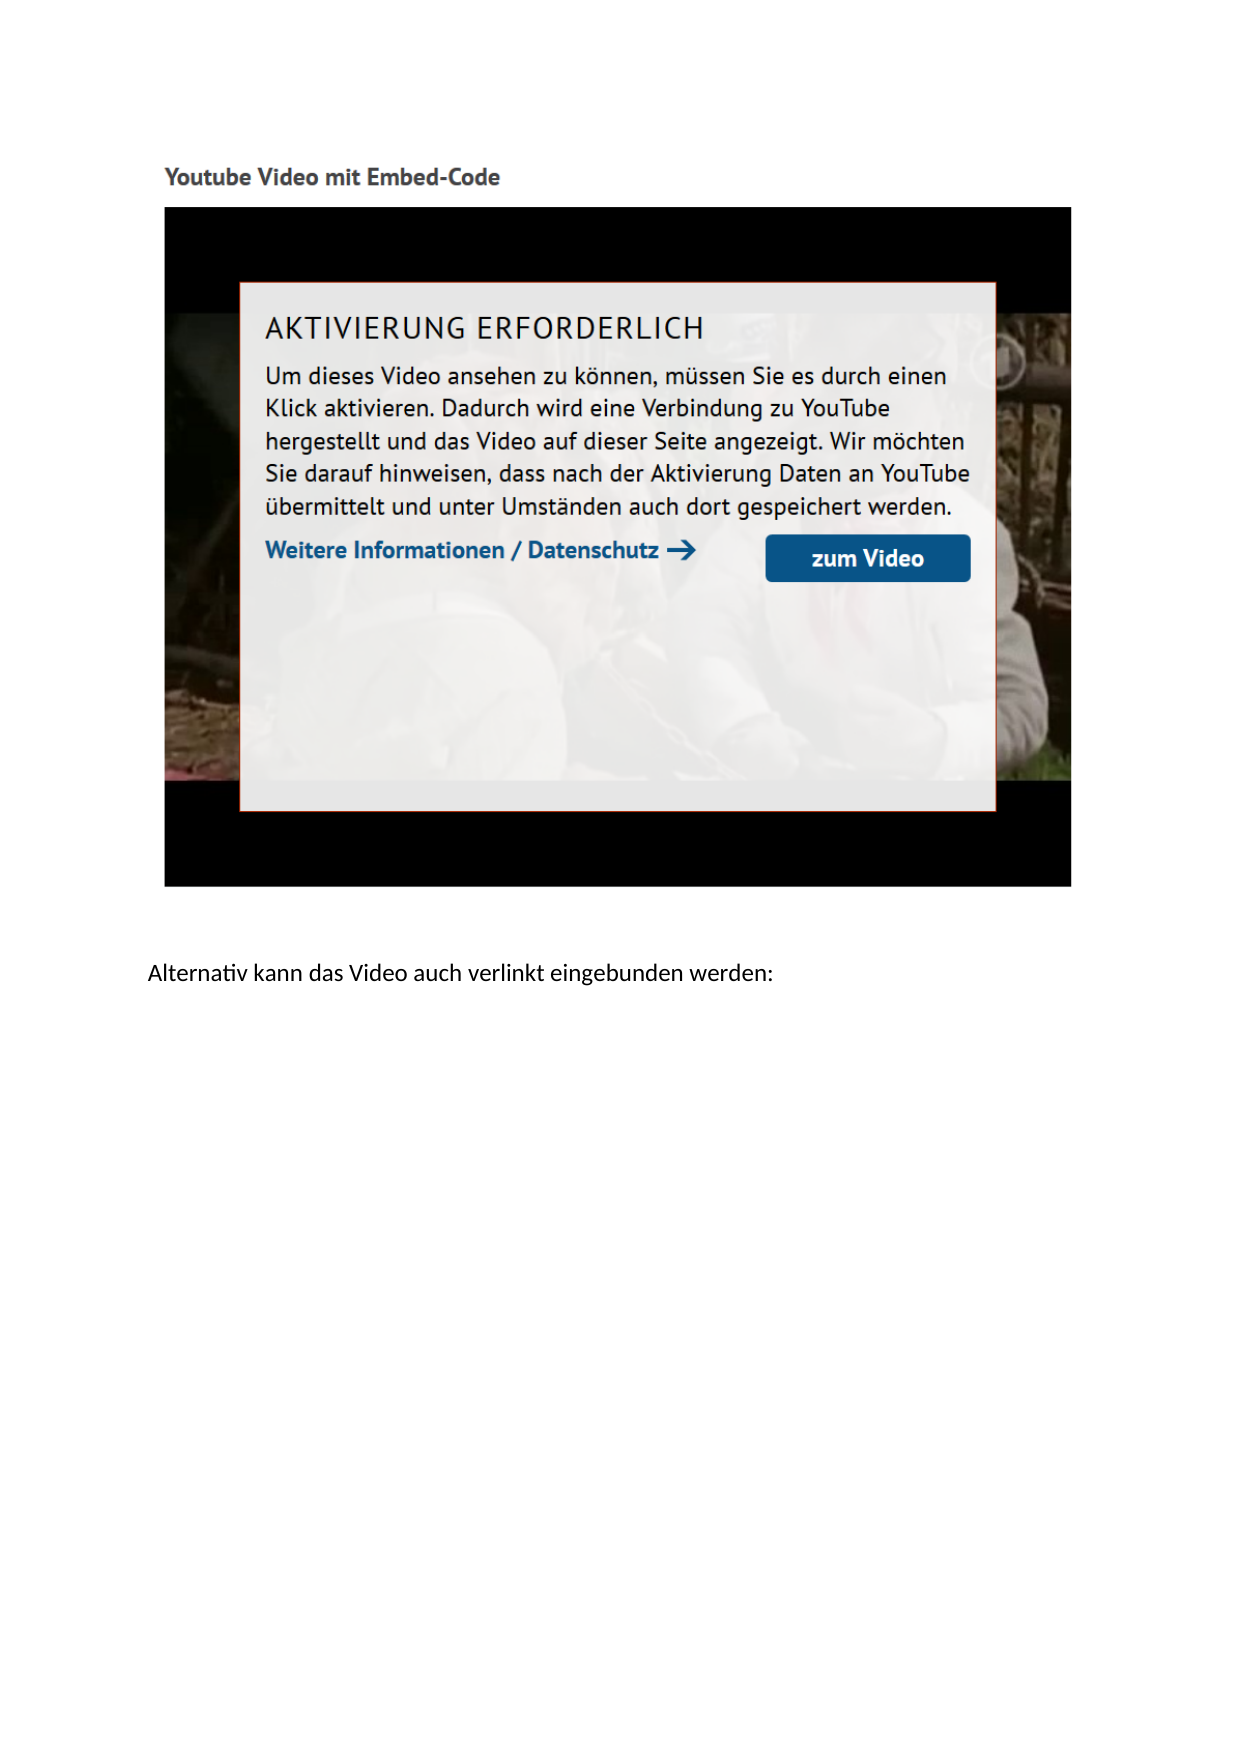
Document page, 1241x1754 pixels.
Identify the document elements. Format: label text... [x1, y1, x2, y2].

text Alternativ kann das Video auch verlinkt eingebunden werden: [148, 957, 1093, 987]
picture [147, 147, 1093, 896]
